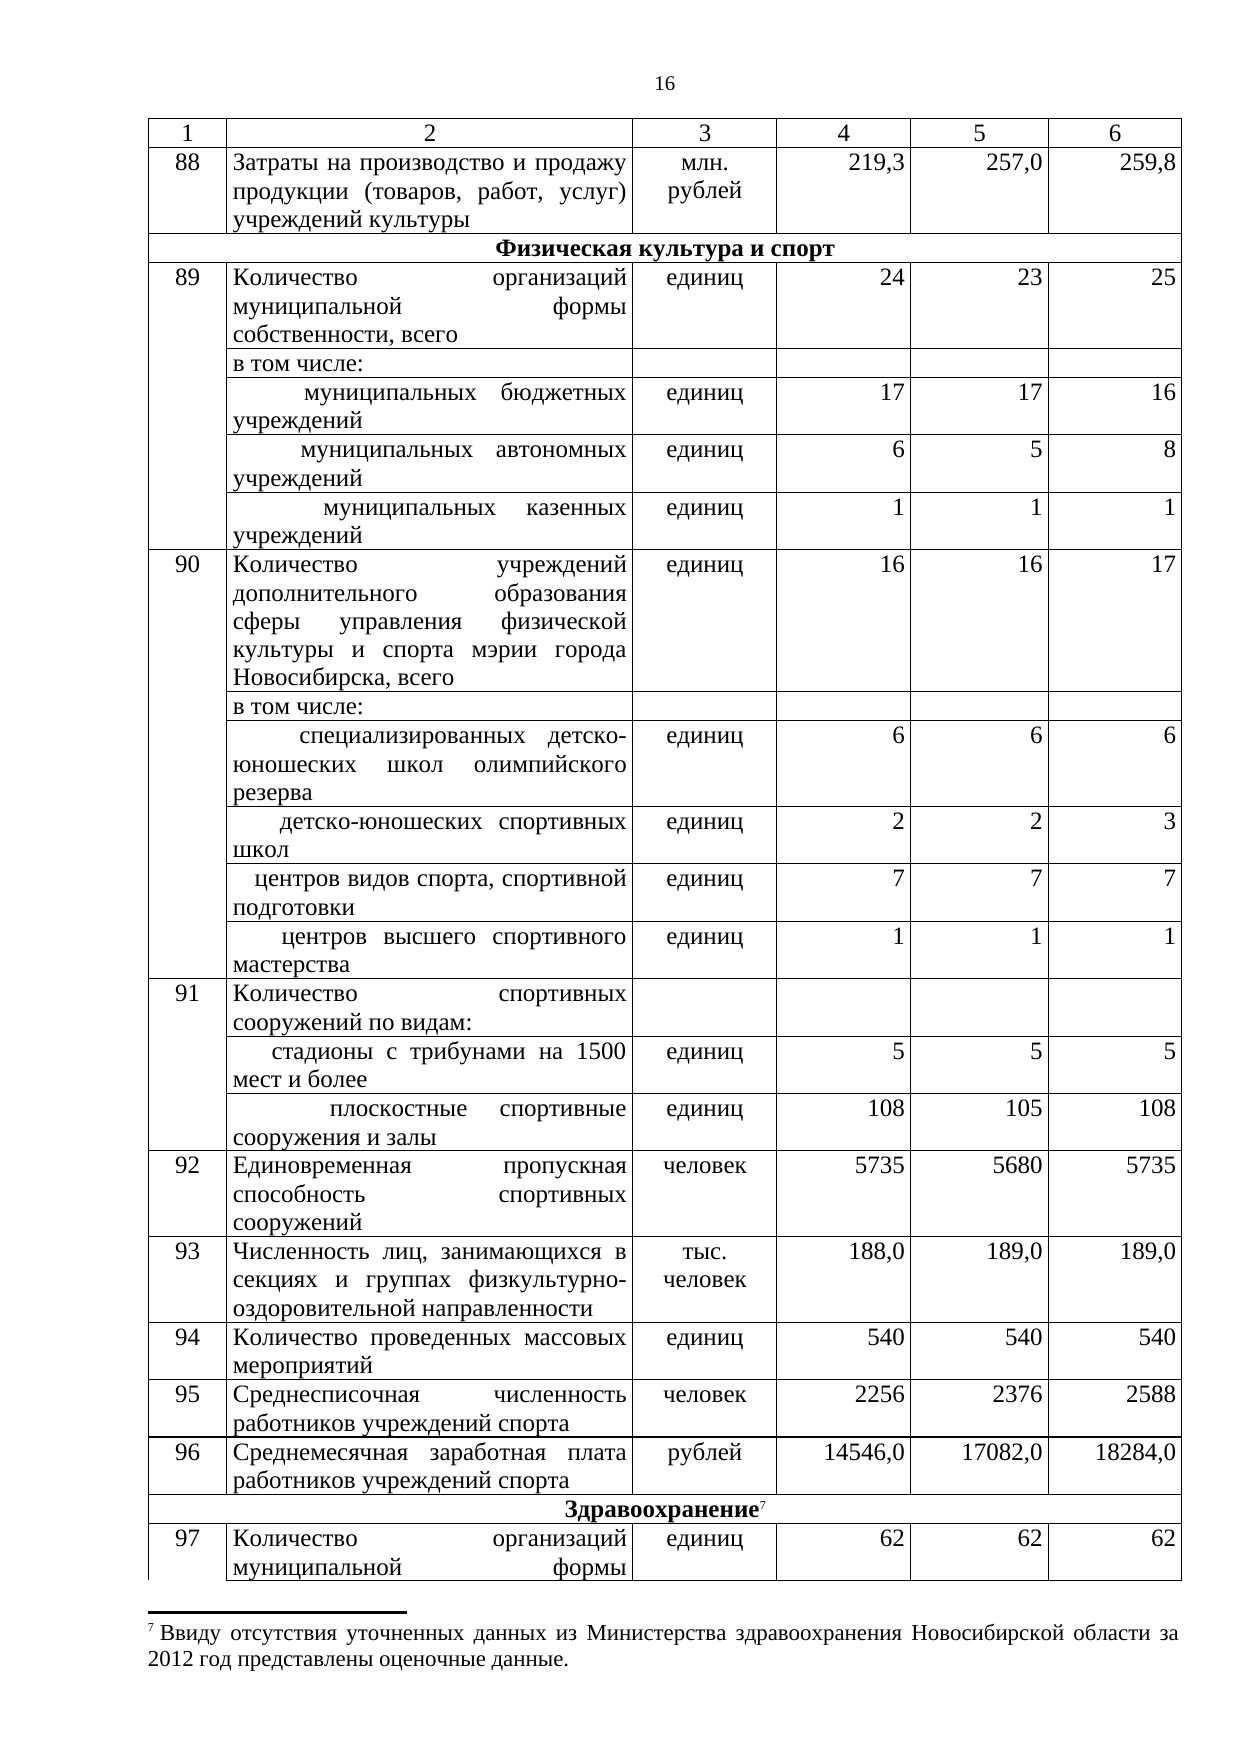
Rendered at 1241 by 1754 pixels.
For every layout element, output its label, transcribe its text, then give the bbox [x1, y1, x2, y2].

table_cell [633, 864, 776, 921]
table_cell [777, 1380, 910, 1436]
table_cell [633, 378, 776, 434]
table_header 3 [633, 119, 776, 147]
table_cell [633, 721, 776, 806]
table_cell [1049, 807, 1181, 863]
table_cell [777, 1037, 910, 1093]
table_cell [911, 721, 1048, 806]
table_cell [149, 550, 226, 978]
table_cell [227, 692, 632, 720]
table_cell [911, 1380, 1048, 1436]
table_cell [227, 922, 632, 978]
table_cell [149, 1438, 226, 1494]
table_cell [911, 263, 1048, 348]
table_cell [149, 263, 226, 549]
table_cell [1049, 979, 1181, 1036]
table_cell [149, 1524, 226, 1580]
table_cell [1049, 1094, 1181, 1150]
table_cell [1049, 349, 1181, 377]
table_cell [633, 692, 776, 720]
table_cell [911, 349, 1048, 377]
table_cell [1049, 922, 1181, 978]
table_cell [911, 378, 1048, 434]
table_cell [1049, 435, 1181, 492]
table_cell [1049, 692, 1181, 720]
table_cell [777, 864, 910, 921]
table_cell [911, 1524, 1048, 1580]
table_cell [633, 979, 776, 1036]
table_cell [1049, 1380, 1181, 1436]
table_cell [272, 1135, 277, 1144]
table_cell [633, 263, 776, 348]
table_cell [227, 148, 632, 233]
table_header 6 [1049, 119, 1181, 147]
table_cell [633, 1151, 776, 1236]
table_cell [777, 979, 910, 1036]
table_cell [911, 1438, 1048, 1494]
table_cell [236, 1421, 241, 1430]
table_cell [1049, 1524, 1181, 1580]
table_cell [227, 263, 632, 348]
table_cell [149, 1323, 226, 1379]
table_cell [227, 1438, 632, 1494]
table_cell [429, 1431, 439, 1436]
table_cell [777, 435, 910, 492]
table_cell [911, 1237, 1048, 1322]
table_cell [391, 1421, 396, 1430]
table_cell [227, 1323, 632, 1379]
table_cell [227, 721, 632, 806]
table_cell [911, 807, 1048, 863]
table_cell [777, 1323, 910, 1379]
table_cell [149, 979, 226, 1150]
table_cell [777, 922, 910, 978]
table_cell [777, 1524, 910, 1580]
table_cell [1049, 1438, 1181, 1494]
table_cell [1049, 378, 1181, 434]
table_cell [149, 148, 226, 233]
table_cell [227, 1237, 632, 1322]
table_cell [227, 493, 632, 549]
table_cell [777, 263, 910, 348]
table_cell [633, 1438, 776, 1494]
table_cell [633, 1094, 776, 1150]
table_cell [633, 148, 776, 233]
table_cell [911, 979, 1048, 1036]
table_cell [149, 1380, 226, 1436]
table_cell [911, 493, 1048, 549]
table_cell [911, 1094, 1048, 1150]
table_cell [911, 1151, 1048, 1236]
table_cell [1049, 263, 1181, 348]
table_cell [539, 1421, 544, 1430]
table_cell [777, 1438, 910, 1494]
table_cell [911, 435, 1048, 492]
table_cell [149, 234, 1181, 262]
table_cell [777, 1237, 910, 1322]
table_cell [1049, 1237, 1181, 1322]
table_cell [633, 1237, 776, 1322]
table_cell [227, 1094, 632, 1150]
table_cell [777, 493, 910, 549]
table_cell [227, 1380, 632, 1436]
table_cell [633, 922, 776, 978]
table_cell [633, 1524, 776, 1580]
table_header 4 [777, 119, 910, 147]
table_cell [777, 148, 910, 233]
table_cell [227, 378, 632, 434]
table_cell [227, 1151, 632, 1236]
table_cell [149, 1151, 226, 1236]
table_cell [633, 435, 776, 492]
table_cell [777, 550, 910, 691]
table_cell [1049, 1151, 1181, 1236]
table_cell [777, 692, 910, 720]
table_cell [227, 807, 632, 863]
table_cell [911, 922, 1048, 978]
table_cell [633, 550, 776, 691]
table_header 2 [227, 119, 632, 147]
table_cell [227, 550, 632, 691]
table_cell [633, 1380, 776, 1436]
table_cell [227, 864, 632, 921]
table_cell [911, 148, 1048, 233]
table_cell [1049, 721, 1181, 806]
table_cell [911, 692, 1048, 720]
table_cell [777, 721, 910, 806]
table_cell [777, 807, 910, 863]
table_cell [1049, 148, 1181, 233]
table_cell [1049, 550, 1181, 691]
table_header 1 [149, 119, 226, 147]
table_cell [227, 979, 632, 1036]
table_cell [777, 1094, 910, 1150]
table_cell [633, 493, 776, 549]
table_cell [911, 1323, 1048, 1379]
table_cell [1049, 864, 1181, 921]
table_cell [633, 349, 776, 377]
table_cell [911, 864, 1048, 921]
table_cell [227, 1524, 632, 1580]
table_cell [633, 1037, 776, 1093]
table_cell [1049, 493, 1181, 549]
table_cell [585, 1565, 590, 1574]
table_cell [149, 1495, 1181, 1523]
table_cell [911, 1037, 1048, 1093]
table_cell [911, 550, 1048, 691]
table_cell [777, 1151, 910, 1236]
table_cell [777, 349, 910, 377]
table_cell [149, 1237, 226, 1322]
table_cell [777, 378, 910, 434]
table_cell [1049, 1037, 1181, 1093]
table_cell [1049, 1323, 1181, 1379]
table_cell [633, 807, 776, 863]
table_header 5 [911, 119, 1048, 147]
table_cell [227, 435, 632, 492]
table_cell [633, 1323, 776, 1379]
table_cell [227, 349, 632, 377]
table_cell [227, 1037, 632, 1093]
